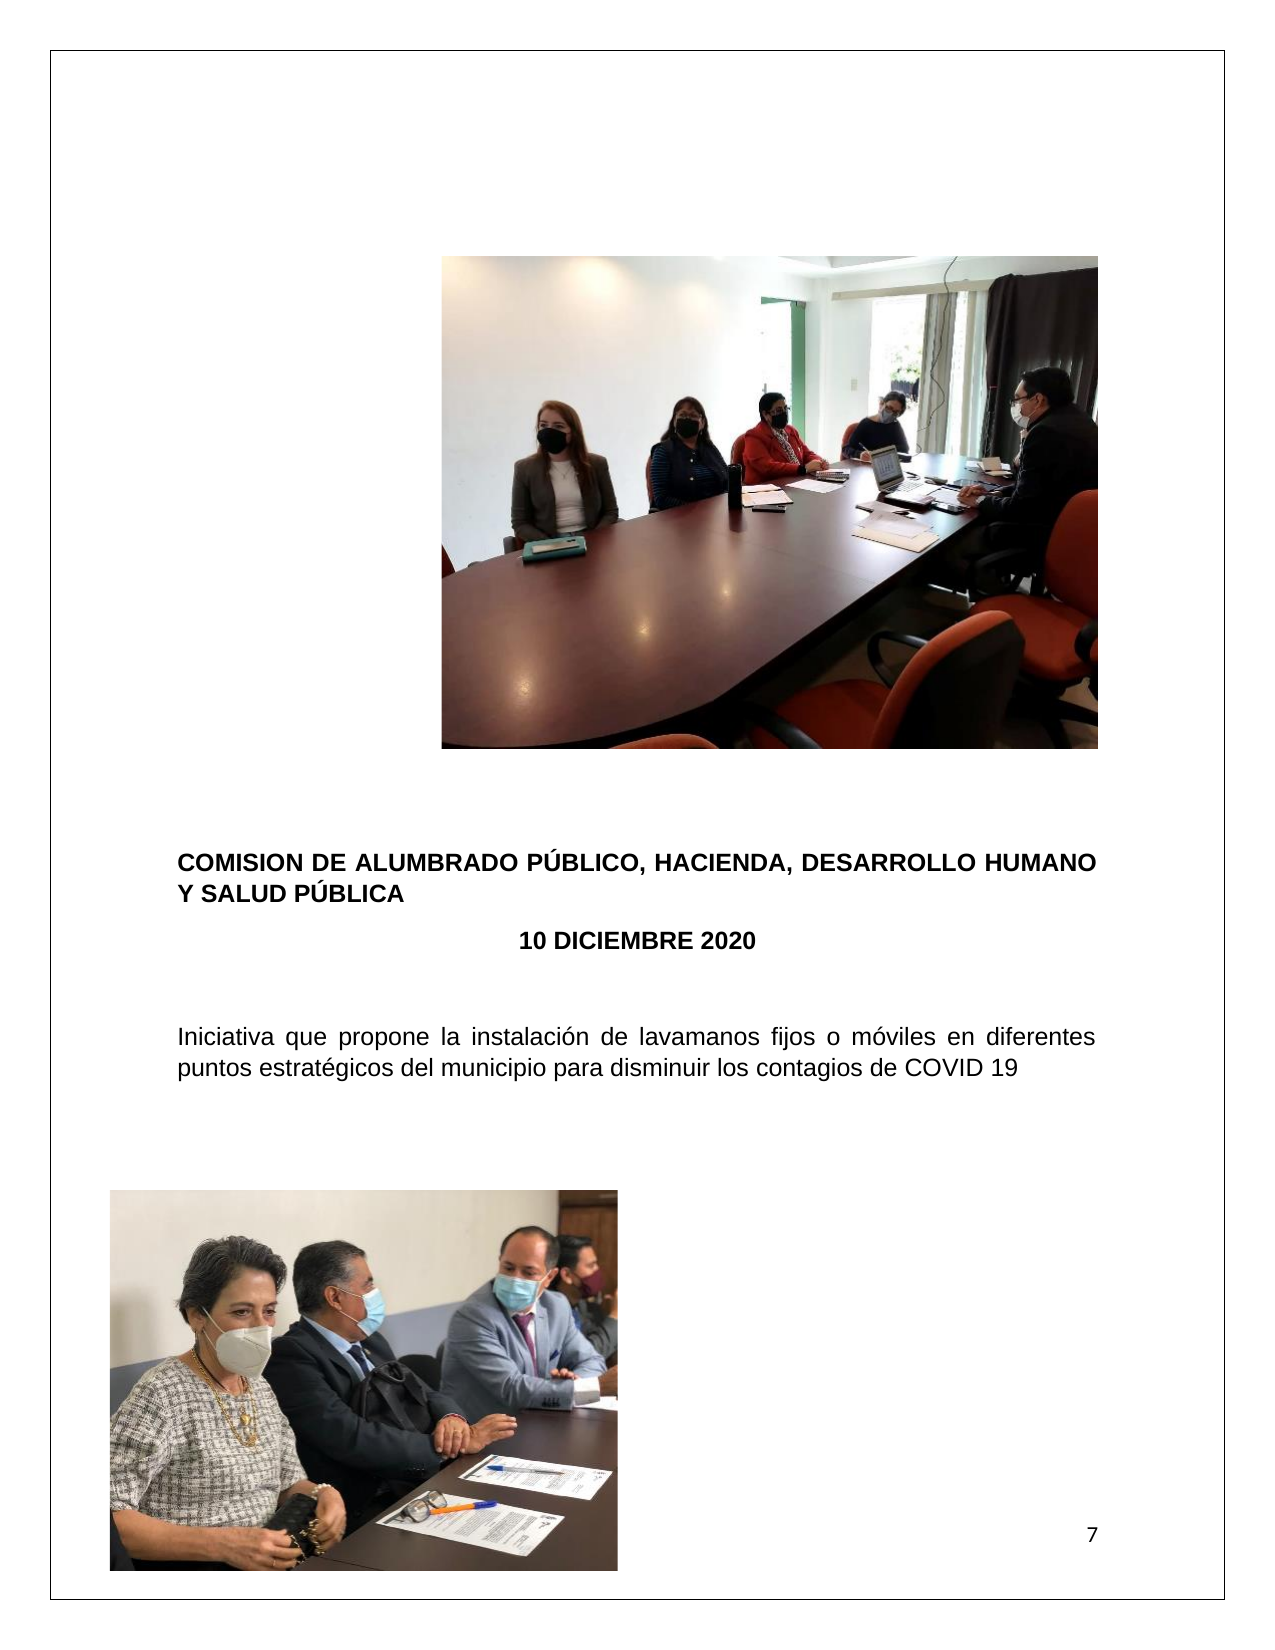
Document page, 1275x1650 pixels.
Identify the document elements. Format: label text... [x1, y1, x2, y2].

picture [441, 256, 1098, 749]
text 10 DICIEMBRE 2020 [177, 926, 1098, 955]
text Iniciativa que propone la instalación de lavamanos fijos o móviles en diferentes puntos estratégicos del municipio para disminuir los contagios de COVID 19 [177, 1022, 1098, 1082]
picture [109, 1190, 618, 1571]
text COMISION DE ALUMBRADO PÚBLICO, HACIENDA, DESARROLLO HUMANO Y SALUD PÚBLICA [177, 848, 1098, 907]
